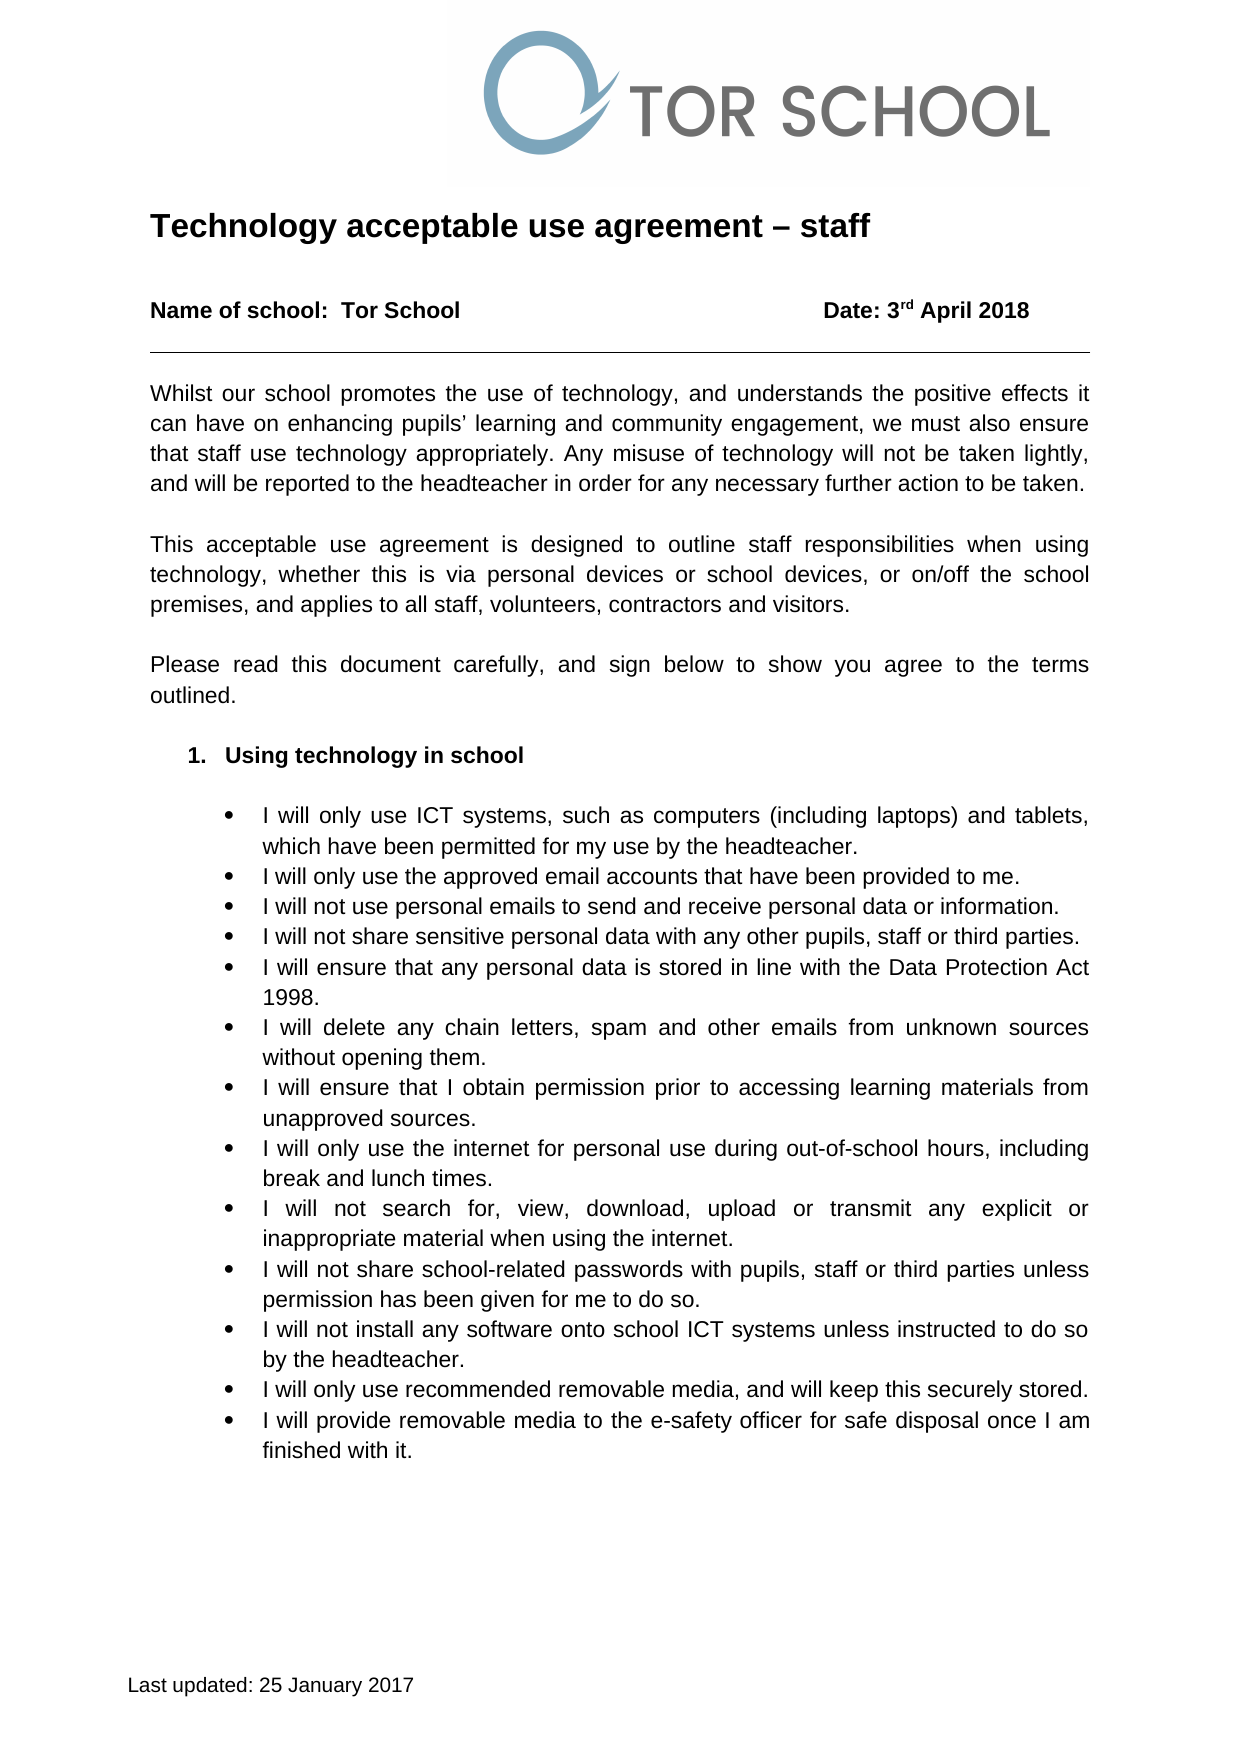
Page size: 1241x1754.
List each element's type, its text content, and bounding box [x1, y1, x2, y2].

list I will ensure that any personal data is stored in line with the Data Protection Act 1998. [225, 953, 1090, 1010]
text Whilst our school promotes the use of technology, and understands the positive effects it can have on enhancing pupils’ learning and community engagement, we must also ensure that staff use technology appropriately. Any misuse of technology will not be taken lightly, and will be reported to the headteacher in order for any necessary further action to be taken. [150, 379, 1090, 497]
text Technology acceptable use agreement – staff [150, 206, 1090, 245]
list I will only use the internet for personal use during out-of-school hours, including break and lunch times. [225, 1135, 1090, 1191]
list Using technology in school [187, 742, 1090, 768]
text Please read this document carefully, and sign below to show you agree to the terms outlined. [150, 651, 1090, 708]
list I will ensure that I obtain permission prior to accessing learning materials from unapproved sources. [225, 1074, 1090, 1131]
list I will provide removable media to the e-safety officer for safe disposal once I am finished with it. [225, 1407, 1090, 1463]
picture [447, 0, 1091, 187]
text Name of school: Tor School Date: 3rd April 2018 [150, 297, 1090, 324]
list I will not share sensitive personal data with any other pupils, staff or third parties. [225, 923, 1090, 950]
list I will not search for, view, download, upload or transmit any explicit or inappropriate material when using the internet. [225, 1195, 1090, 1252]
text This acceptable use agreement is designed to outline staff responsibilities when using technology, whether this is via personal devices or school devices, or on/off the school premises, and applies to all staff, volunteers, contractors and visitors. [150, 531, 1090, 617]
list I will not use personal emails to send and receive personal data or information. [225, 893, 1090, 919]
list I will only use ICT systems, such as computers (including laptops) and tablets, which have been permitted for my use by the headteacher. [225, 802, 1090, 859]
list I will not share school-related passwords with pupils, staff or third parties unless permission has been given for me to do so. [225, 1256, 1090, 1312]
list I will only use recommended removable media, and will keep this securely stored. [225, 1376, 1090, 1403]
list I will delete any chain letters, spam and other emails from unknown sources without opening them. [225, 1014, 1090, 1071]
list I will not install any software onto school ICT systems unless instructed to do so by the headteacher. [225, 1316, 1090, 1373]
list I will only use the approved email accounts that have been provided to me. [225, 863, 1090, 889]
